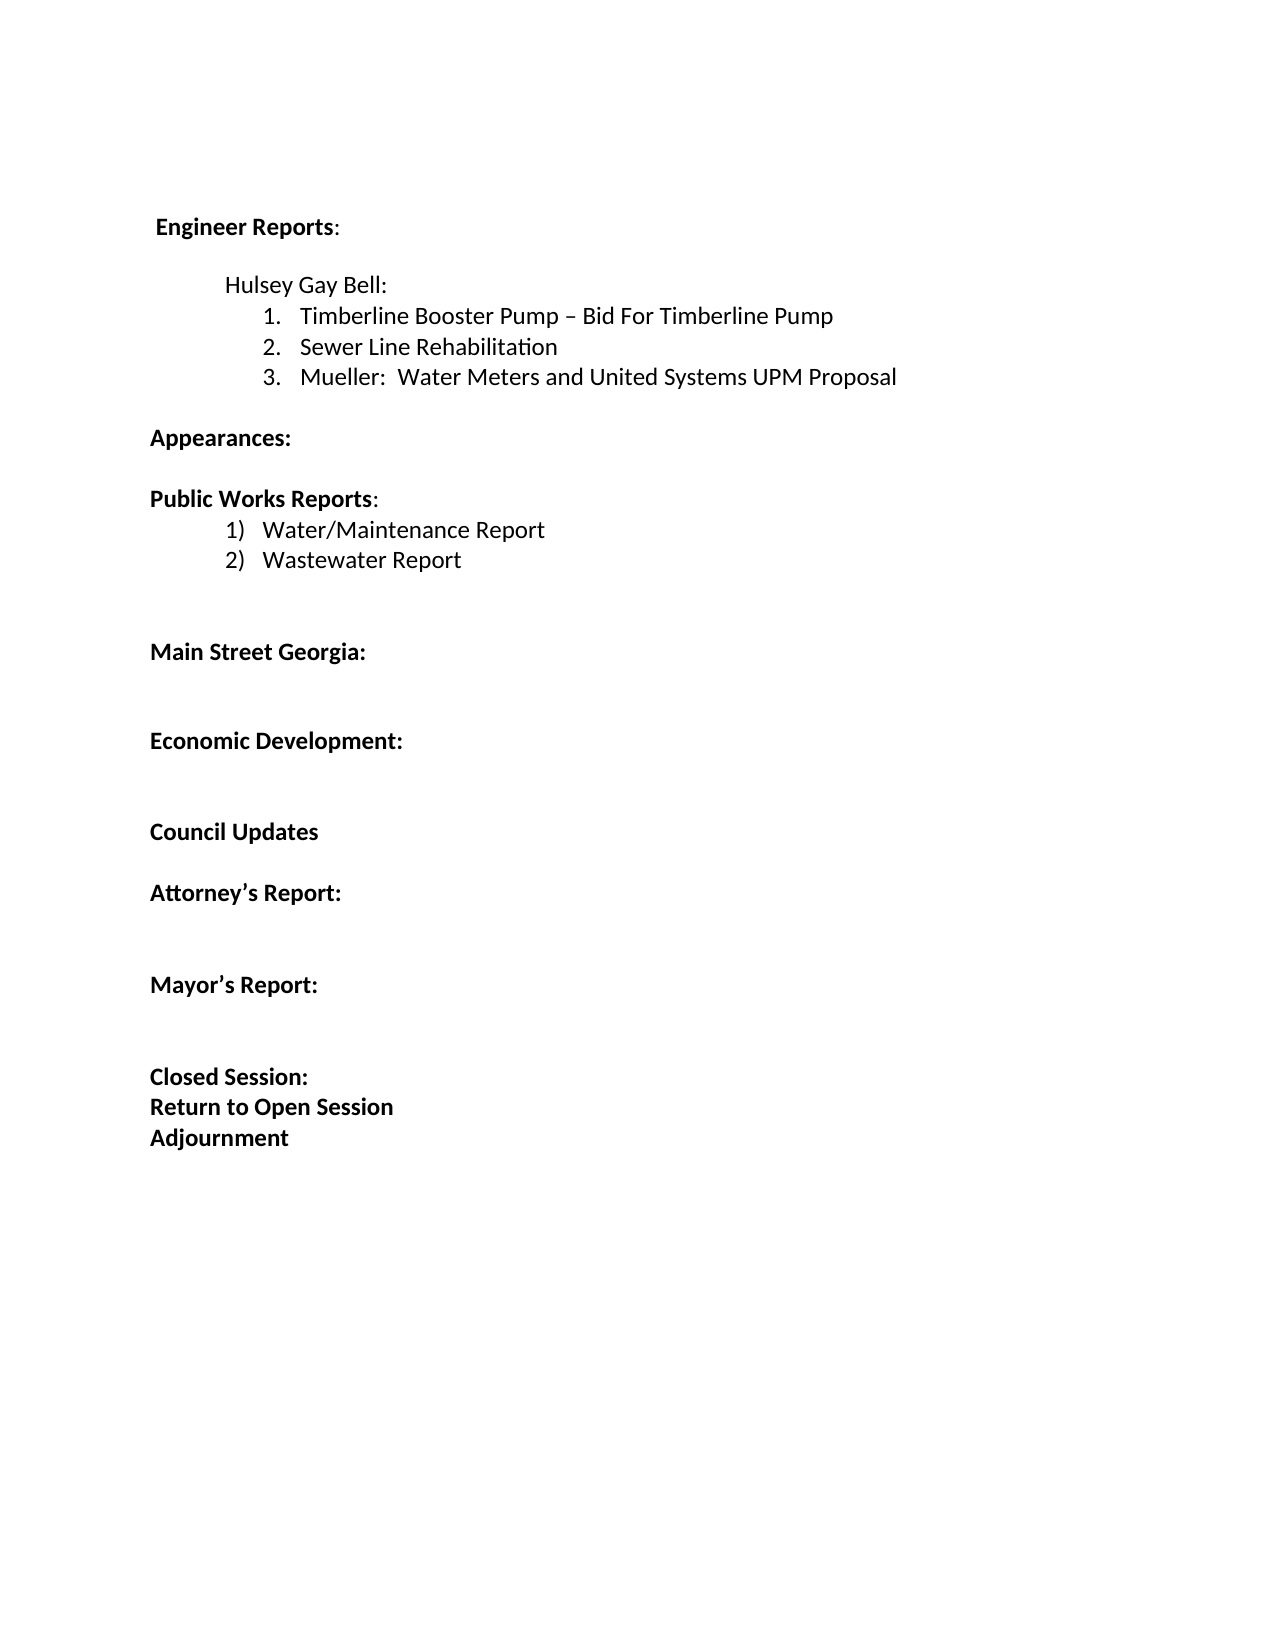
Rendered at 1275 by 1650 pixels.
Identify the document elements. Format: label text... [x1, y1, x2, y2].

list Sewer Line Rehabilitation [262, 331, 1200, 361]
text Attorney’s Report: [150, 877, 1200, 908]
text Economic Development: [150, 725, 1200, 755]
list Wastewater Report [225, 544, 1200, 575]
text Main Street Georgia: [150, 636, 1200, 666]
text Adjournment [150, 1122, 1200, 1152]
text Public Works Reports: [150, 483, 1200, 514]
text Appearances: [150, 422, 1200, 453]
list Timberline Booster Pump – Bid For Timberline Pump [262, 300, 1200, 331]
text Hulsey Gay Bell: [150, 269, 1200, 300]
text Closed Session: [150, 1061, 1200, 1091]
text Return to Open Session [150, 1091, 1200, 1122]
text Engineer Reports: [150, 211, 1200, 242]
list Water/Maintenance Report [225, 514, 1200, 544]
text Mayor’s Report: [150, 969, 1200, 999]
list Mueller: Water Meters and United Systems UPM Proposal [262, 361, 1200, 392]
text Council Updates [150, 816, 1200, 847]
